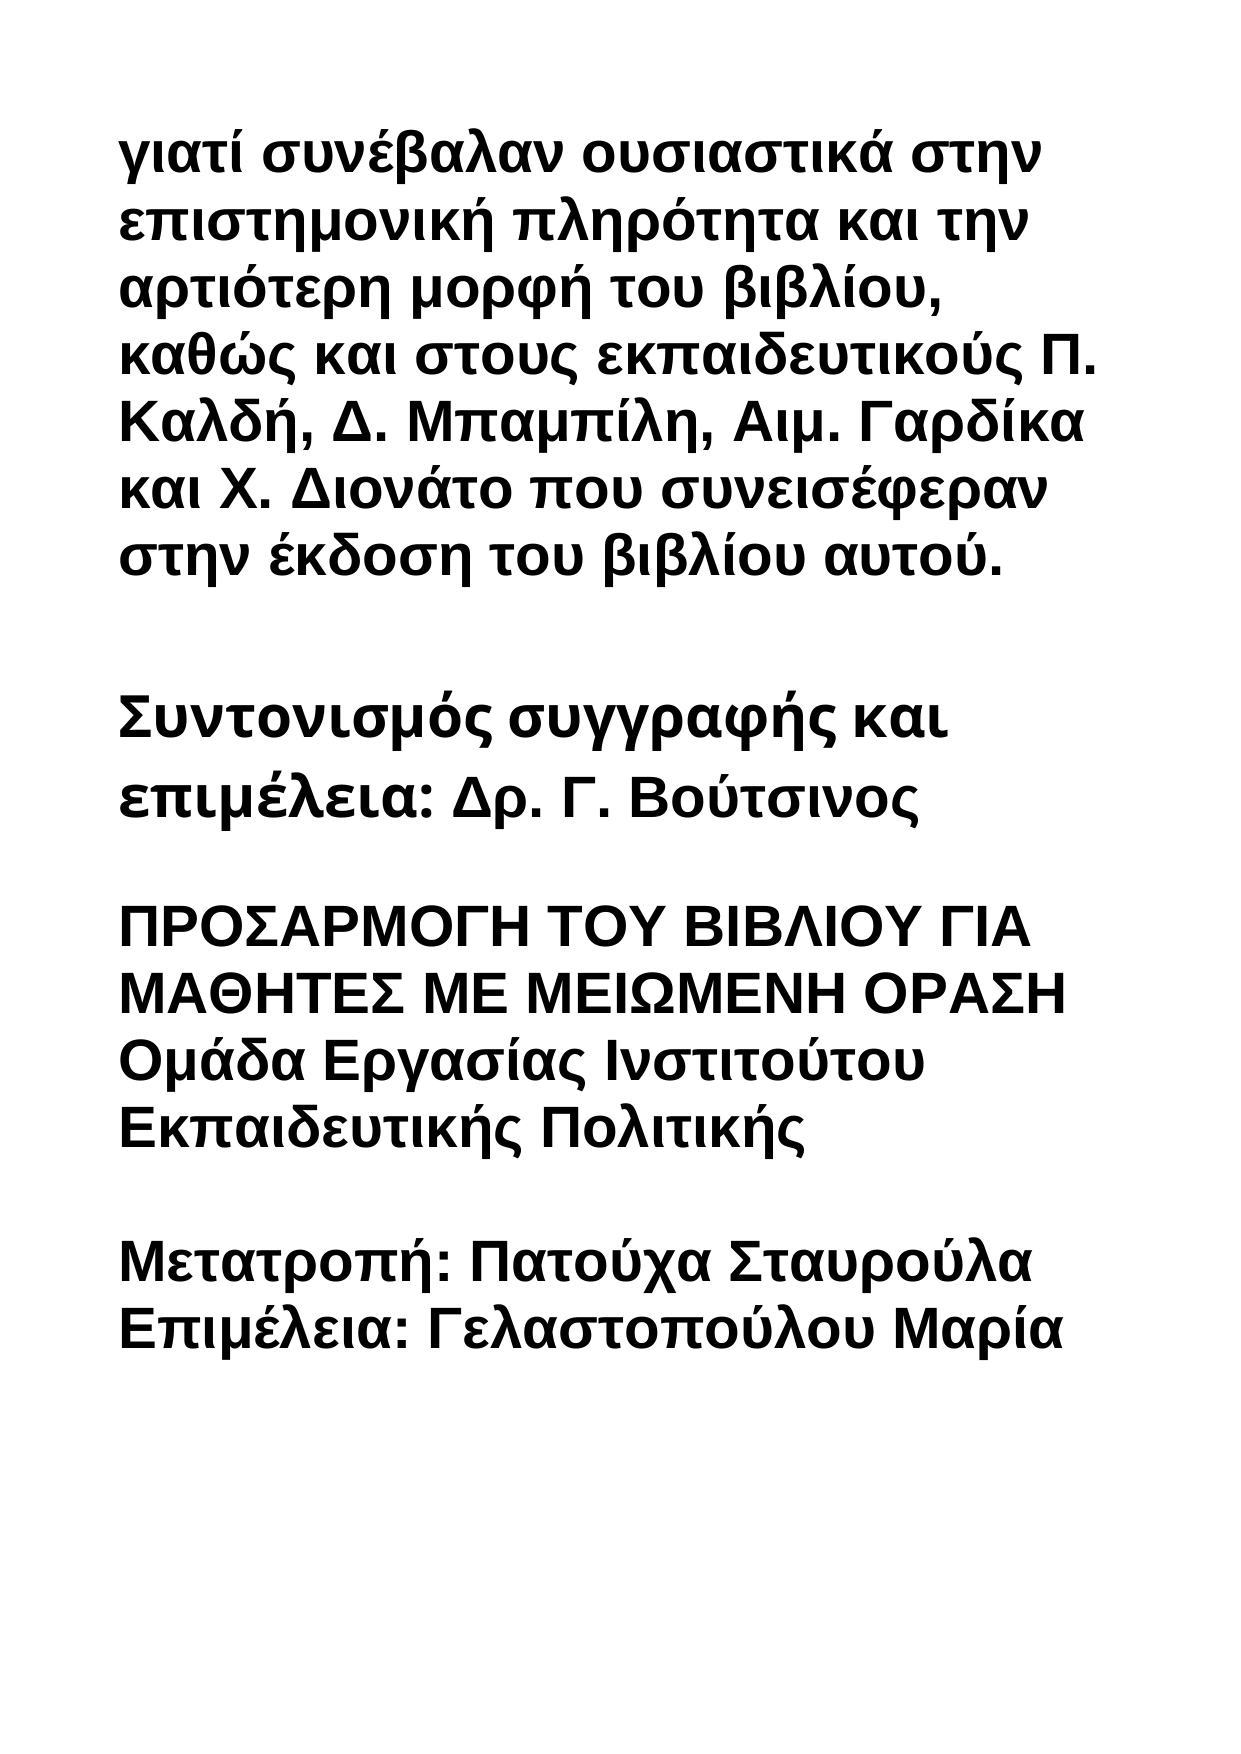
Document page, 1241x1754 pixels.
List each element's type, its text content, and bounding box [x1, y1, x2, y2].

text Εκπαιδευτικής Πολιτικής [118, 1093, 1122, 1160]
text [118, 118, 1122, 588]
text Μετατροπή: Πατούχα Σταυρούλα [118, 1227, 1122, 1294]
text ΠΡΟΣΑΡΜΟΓΗ ΤΟΥ ΒΙΒΛΙΟΥ ΓΙΑ ΜΑΘΗΤΕΣ ΜΕ ΜΕΙΩΜΕΝΗ ΟΡΑΣΗ [118, 891, 1122, 1026]
text Επιμέλεια: Γελαστοπούλου Μαρία [118, 1294, 1122, 1361]
text Ομάδα Εργασίας Ινστιτούτου [118, 1026, 1122, 1093]
text Συντονισμός συγγραφής και επιμέλεια: Δρ. Γ. Βούτσινος [118, 675, 1122, 834]
